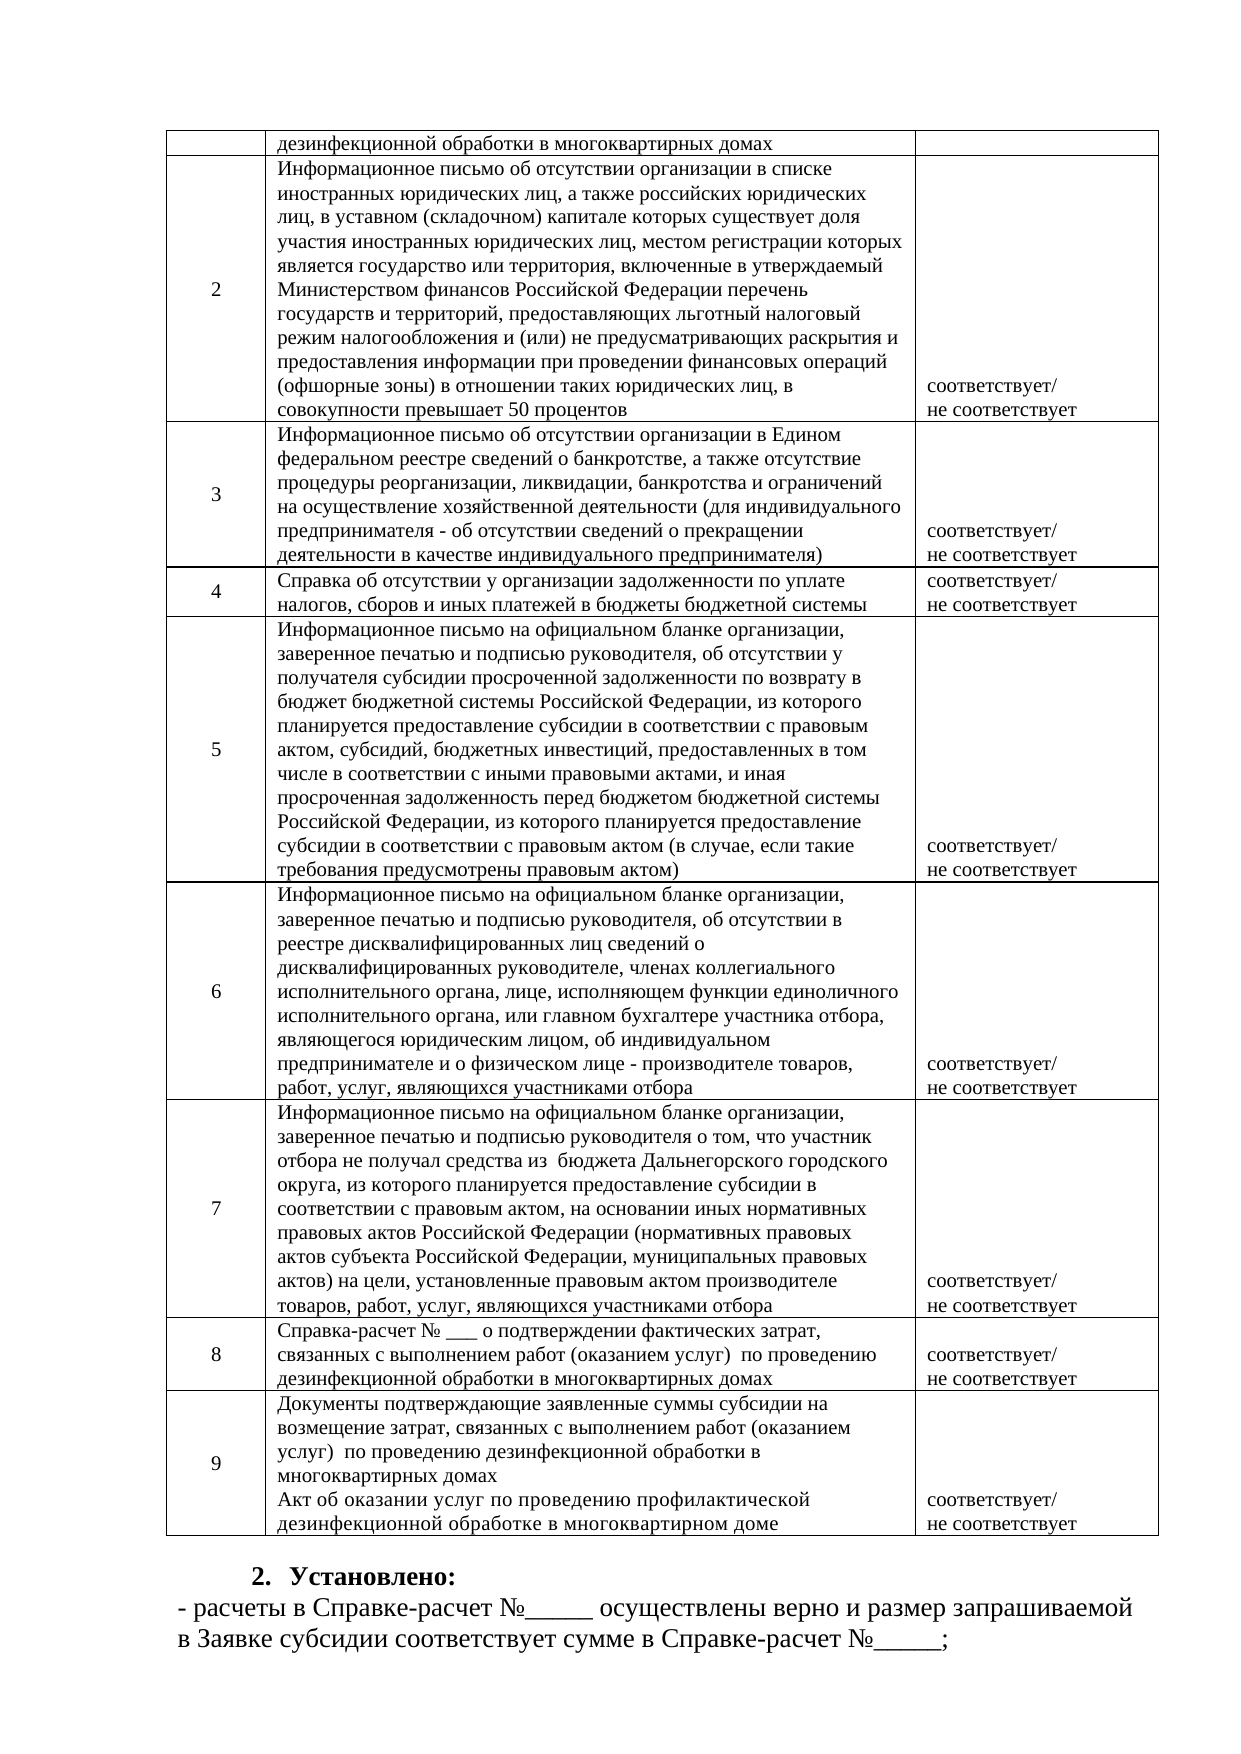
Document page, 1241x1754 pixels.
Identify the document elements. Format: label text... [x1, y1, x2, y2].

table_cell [266, 131, 915, 155]
table_cell 3 [167, 422, 265, 566]
table_cell соответствует/ не соответствует [916, 1318, 1158, 1390]
table_cell 6 [167, 883, 265, 1099]
table_cell Информационное письмо на официальном бланке организации, заверенное печатью и подписью руководителя, об отсутствии у получателя субсидии просроченной задолженности по возврату в бюджет бюджетной системы Российской Федерации, из которого планируется предоставление субсидии в соответствии с правовым актом, субсидий, бюджетных инвестиций, предоставленных в том числе в соответствии с иными правовыми актами, и иная просроченная задолженность перед бюджетом бюджетной системы Российской Федерации, из которого планируется предоставление субсидии в соответствии с правовым актом (в случае, если такие требования предусмотрены правовым актом) [266, 617, 915, 881]
table_cell соответствует/ не соответствует [916, 1391, 1158, 1535]
table_cell соответствует/ не соответствует [916, 422, 1158, 566]
table_cell 4 [167, 568, 265, 616]
table_cell 9 [167, 1391, 265, 1535]
table_cell Информационное письмо на официальном бланке организации, заверенное печатью и подписью руководителя, об отсутствии в реестре дисквалифицированных лиц сведений о дисквалифицированных руководителе, членах коллегиального исполнительного органа, лице, исполняющем функции единоличного исполнительного органа, или главном бухгалтере участника отбора, являющегося юридическим лицом, об индивидуальном предпринимателе и о физическом лице - производителе товаров, работ, услуг, являющихся участниками отбора [266, 883, 915, 1099]
table_cell Документы подтверждающие заявленные суммы субсидии на возмещение затрат, связанных с выполнением работ (оказанием услуг) по проведению дезинфекционной обработки в многоквартирных домах Акт об оказании услуг по проведению профилактической дезинфекционной обработке в многоквартирном доме [266, 1391, 915, 1535]
table_cell соответствует/ не соответствует [916, 568, 1158, 616]
table_cell соответствует/ не соответствует [916, 156, 1158, 421]
table_cell 7 [167, 1100, 265, 1317]
table_cell 5 [167, 617, 265, 881]
text в Заявке субсидии соответствует сумме в Справке-расчет №_____; [177, 1623, 1152, 1654]
table_cell Справка-расчет № ___ о подтверждении фактических затрат, связанных с выполнением работ (оказанием услуг) по проведению дезинфекционной обработки в многоквартирных домах [266, 1318, 915, 1390]
table_cell Информационное письмо на официальном бланке организации, заверенное печатью и подписью руководителя о том, что участник отбора не получал средства из бюджета Дальнегорского городского округа, из которого планируется предоставление субсидии в соответствии с правовым актом, на основании иных нормативных правовых актов Российской Федерации (нормативных правовых актов субъекта Российской Федерации, муниципальных правовых актов) на цели, установленные правовым актом производителе товаров, работ, услуг, являющихся участниками отбора [266, 1100, 915, 1317]
table_cell Справка об отсутствии у организации задолженности по уплате налогов, сборов и иных платежей в бюджеты бюджетной системы [266, 568, 915, 616]
table_cell Информационное письмо об отсутствии организации в списке иностранных юридических лиц, а также российских юридических лиц, в уставном (складочном) капитале которых существует доля участия иностранных юридических лиц, местом регистрации которых является государство или территория, включенные в утверждаемый Министерством финансов Российской Федерации перечень государств и территорий, предоставляющих льготный налоговый режим налогообложения и (или) не предусматривающих раскрытия и предоставления информации при проведении финансовых операций (офшорные зоны) в отношении таких юридических лиц, в совокупности превышает 50 процентов [266, 156, 915, 421]
table_cell 8 [167, 1318, 265, 1390]
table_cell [916, 131, 1158, 155]
table_cell 2 [167, 156, 265, 421]
table_cell соответствует/ не соответствует [916, 617, 1158, 881]
text - расчеты в Справке-расчет №_____ осуществлены верно и размер запрашиваемой [177, 1591, 1152, 1623]
list Установлено: [251, 1560, 1152, 1591]
table_cell соответствует/ не соответствует [916, 883, 1158, 1099]
table_cell 1 [167, 131, 265, 155]
table_cell соответствует/ не соответствует [916, 1100, 1158, 1317]
table_cell Информационное письмо об отсутствии организации в Едином федеральном реестре сведений о банкротстве, а также отсутствие процедуры реорганизации, ликвидации, банкротства и ограничений на осуществление хозяйственной деятельности (для индивидуального предпринимателя - об отсутствии сведений о прекращении деятельности в качестве индивидуального предпринимателя) [266, 422, 915, 566]
